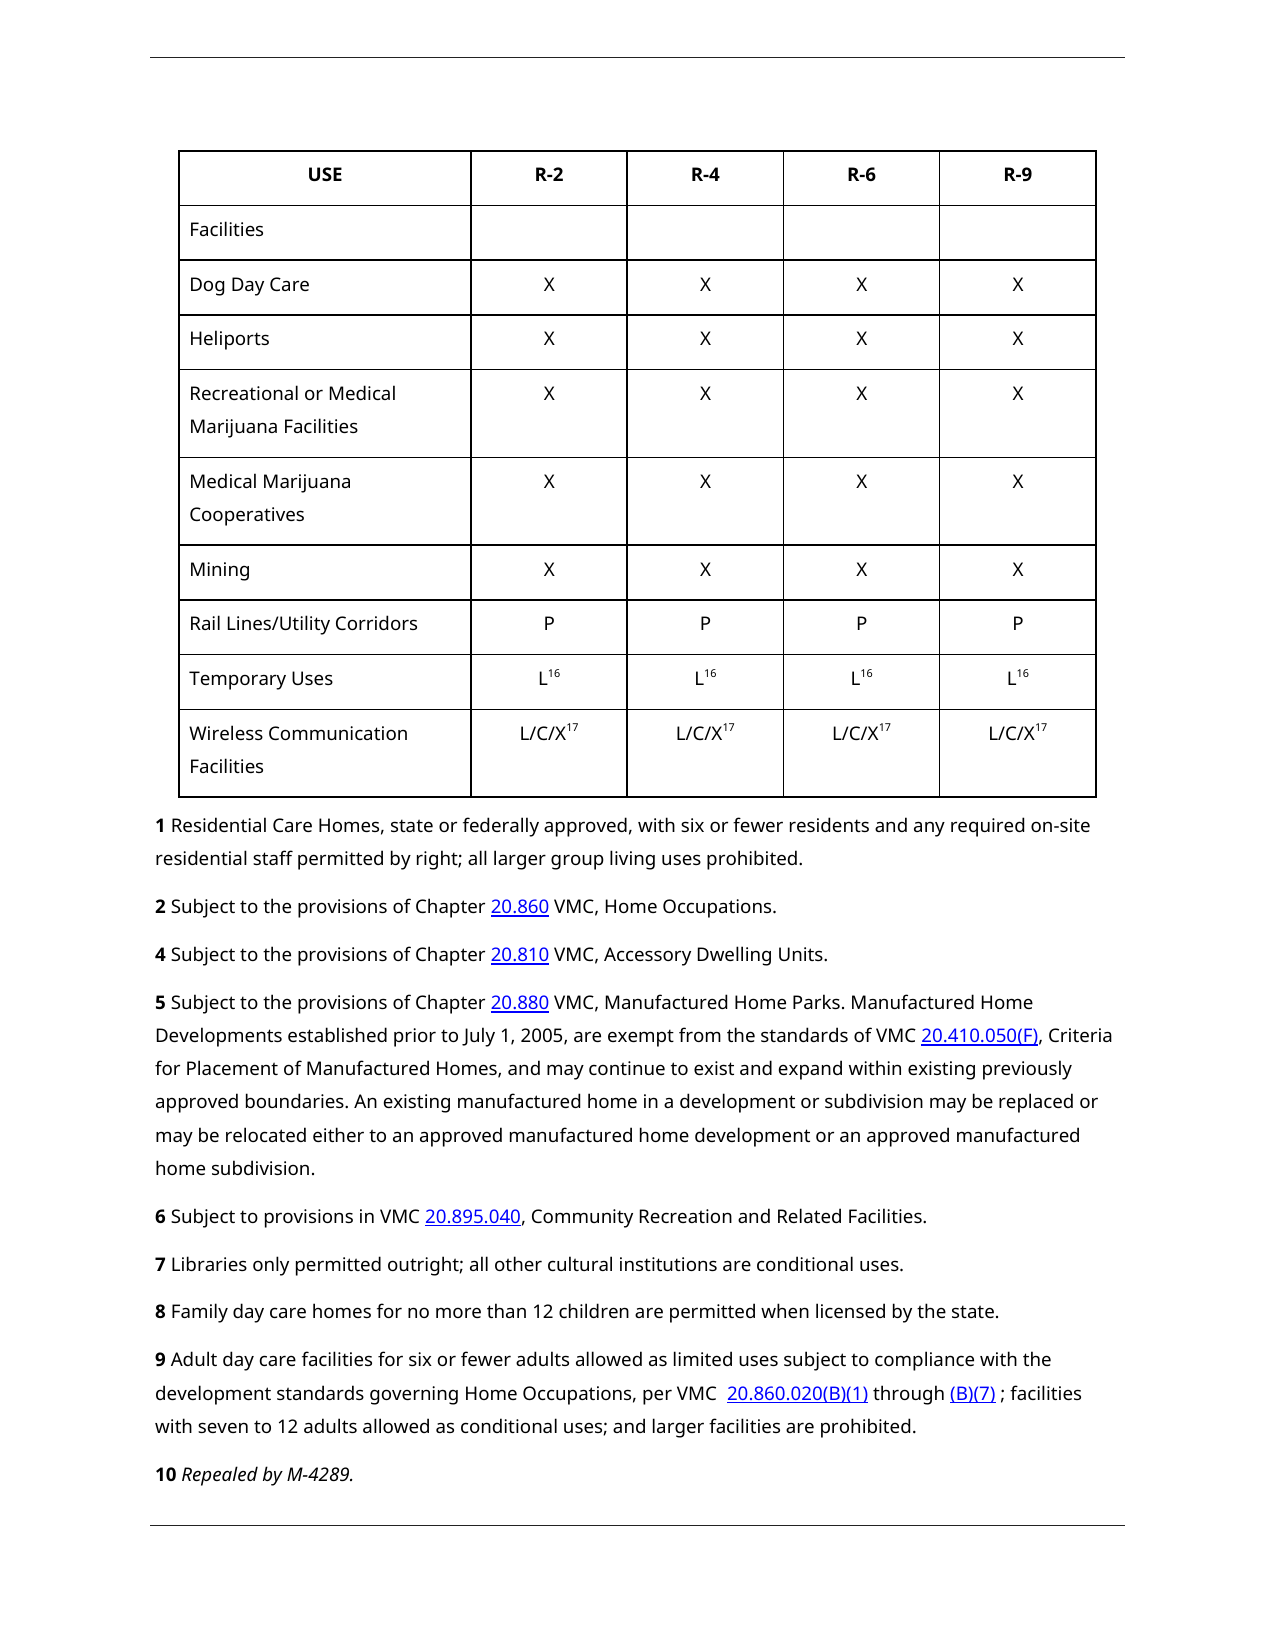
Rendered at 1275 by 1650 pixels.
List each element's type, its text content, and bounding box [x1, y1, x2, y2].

table_cell X [784, 261, 939, 314]
table_cell Temporary Uses [180, 655, 470, 708]
table_cell X [472, 206, 626, 259]
table_cell P [628, 601, 783, 654]
text 10 Repealed by M-4289. [155, 1461, 1120, 1486]
table_cell X [784, 546, 939, 599]
table_cell Recreational or Medical Marijuana Facilities [180, 370, 470, 457]
table_cell X [784, 370, 939, 457]
text 7 Libraries only permitted outright; all other cultural institutions are conditional uses. [155, 1251, 1120, 1276]
table_cell X [472, 370, 626, 457]
table_header R-2 [472, 152, 626, 205]
text 6 Subject to provisions in VMC 20.895.040, Community Recreation and Related Facilities. [155, 1203, 1120, 1228]
table_cell X [472, 546, 626, 599]
table_cell L/C/X17 [784, 710, 939, 796]
table_header R-4 [628, 152, 783, 205]
table_cell X [628, 261, 783, 314]
table_cell X [472, 261, 626, 314]
table_cell L/C/X17 [628, 710, 783, 796]
table_cell X [628, 370, 783, 457]
table_cell Rail Lines/Utility Corridors [180, 601, 470, 654]
table_cell X [940, 206, 1095, 259]
table_cell Dog Day Care [180, 261, 470, 314]
text 9 Adult day care facilities for six or fewer adults allowed as limited uses subject to compliance with the development standards governing Home Occupations, per VMC 20.860.020(B)(1) through (B)(7) ; facilities with seven to 12 adults allowed as conditional uses; and larger facilities are prohibited. [155, 1347, 1120, 1438]
table_header R-6 [784, 152, 939, 205]
table_cell X [628, 206, 783, 259]
table_cell L16 [784, 655, 939, 708]
table_cell P [940, 601, 1095, 654]
table_cell Wireless Communication Facilities [180, 710, 470, 796]
table_cell X [472, 458, 626, 544]
table_cell Mining [180, 546, 470, 599]
table_header R-9 [940, 152, 1095, 205]
table_cell L16 [628, 655, 783, 708]
table_cell X [472, 316, 626, 369]
table_cell Medical Marijuana Cooperatives [180, 458, 470, 544]
text 1 Residential Care Homes, state or federally approved, with six or fewer residents and any required on-site residential staff permitted by right; all larger group living uses prohibited. [155, 813, 1120, 871]
table_cell X [940, 316, 1095, 369]
table_cell P [784, 601, 939, 654]
table_cell Detention & Post Detention Facilities [180, 206, 470, 259]
table_cell X [940, 261, 1095, 314]
table_cell X [628, 546, 783, 599]
text 2 Subject to the provisions of Chapter 20.860 VMC, Home Occupations. [155, 894, 1120, 919]
table_cell X [784, 316, 939, 369]
table_cell L/C/X17 [940, 710, 1095, 796]
table_cell L/C/X17 [472, 710, 626, 796]
table_header USE [180, 152, 470, 205]
table_cell X [940, 370, 1095, 457]
table_cell X [940, 458, 1095, 544]
table_cell X [784, 206, 939, 259]
text 5 Subject to the provisions of Chapter 20.880 VMC, Manufactured Home Parks. Manufactured Home Developments established prior to July 1, 2005, are exempt from the standards of VMC 20.410.050(F), Criteria for Placement of Manufactured Homes, and may continue to exist and expand within existing previously approved boundaries. An existing manufactured home in a development or subdivision may be replaced or may be relocated either to an approved manufactured home development or an approved manufactured home subdivision. [155, 989, 1120, 1181]
text 4 Subject to the provisions of Chapter 20.810 VMC, Accessory Dwelling Units. [155, 942, 1120, 967]
table_cell X [784, 458, 939, 544]
table_cell P [472, 601, 626, 654]
table_cell L16 [940, 655, 1095, 708]
table_cell X [940, 546, 1095, 599]
table_cell L16 [472, 655, 626, 708]
table_cell X [628, 316, 783, 369]
table_cell Heliports [180, 316, 470, 369]
text 8 Family day care homes for no more than 12 children are permitted when licensed by the state. [155, 1299, 1120, 1324]
table_cell X [628, 458, 783, 544]
